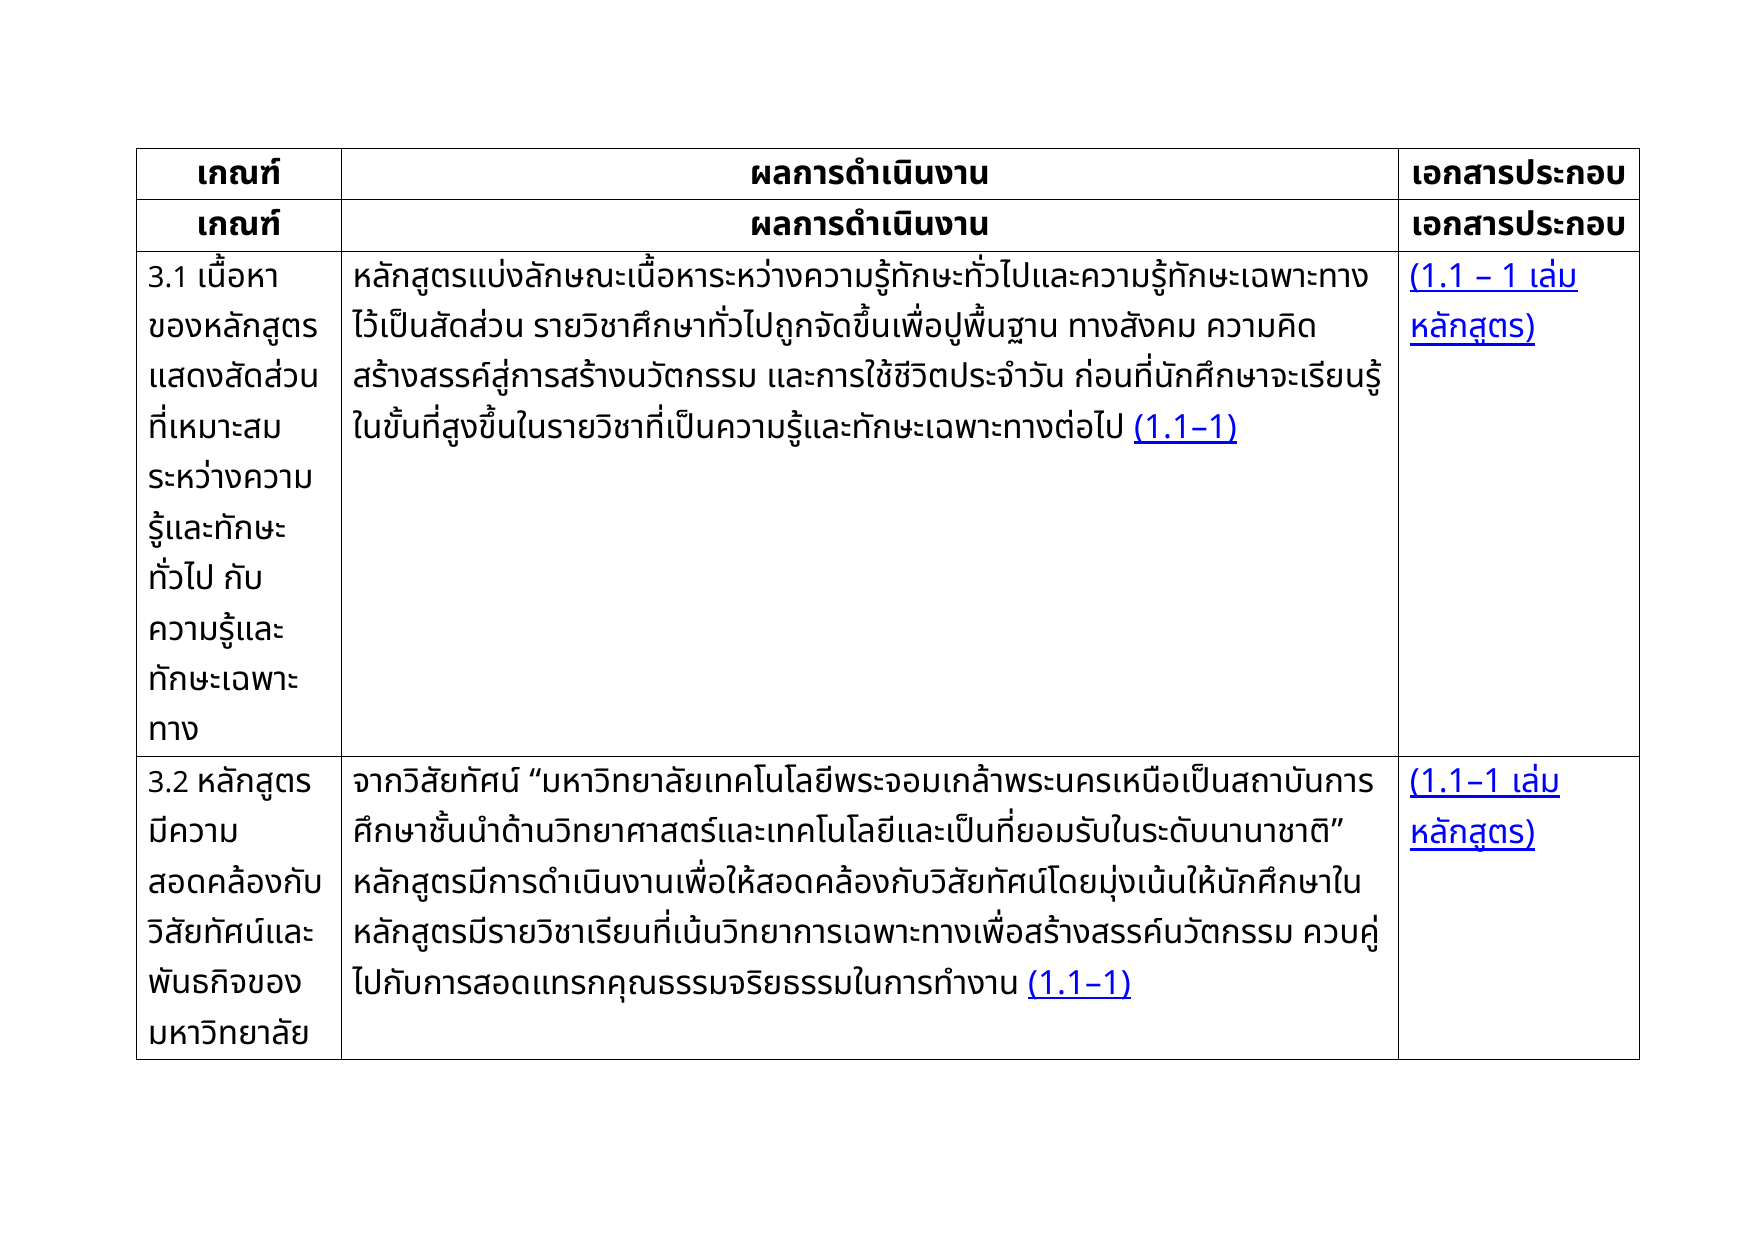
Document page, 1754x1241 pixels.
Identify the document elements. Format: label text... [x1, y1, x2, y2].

table_header เอกสารประกอบ [1399, 149, 1639, 199]
table_cell (1.1 – 1 เล่มหลักสูตร) [1399, 252, 1639, 756]
table_cell เอกสารประกอบ [1399, 200, 1639, 251]
table_cell 3.1 เนื้อหาของหลักสูตรแสดงสัดส่วนที่เหมาะสมระหว่างความรู้และทักษะทั่วไป กับความรู้และทักษะเฉพาะทาง [137, 252, 341, 756]
table_cell (1.1–1 เล่มหลักสูตร) [1399, 757, 1639, 1059]
table_cell 3.2 หลักสูตรมีความสอดคล้องกับวิสัยทัศน์และพันธกิจของมหาวิทยาลัย [137, 757, 341, 1059]
table_header ผลการดำเนินงาน [342, 149, 1398, 199]
table_header เกณฑ์ [137, 149, 341, 199]
table_cell เกณฑ์ [137, 200, 341, 251]
table_cell ผลการดำเนินงาน [342, 200, 1398, 251]
table_cell จากวิสัยทัศน์ “มหาวิทยาลัยเทคโนโลยีพระจอมเกล้าพระนครเหนือเป็นสถาบันการศึกษาชั้นนำด้านวิทยาศาสตร์และเทคโนโลยีและเป็นที่ยอมรับในระดับนานาชาติ” หลักสูตรมีการดำเนินงานเพื่อให้สอดคล้องกับวิสัยทัศน์โดยมุ่งเน้นให้นักศึกษาในหลักสูตรมีรายวิชาเรียนที่เน้นวิทยาการเฉพาะทางเพื่อสร้างสรรค์นวัตกรรม ควบคู่ไปกับการสอดแทรกคุณธรรมจริยธรรมในการทำงาน (1.1–1) [342, 757, 1398, 1059]
table_cell หลักสูตรแบ่งลักษณะเนื้อหาระหว่างความรู้ทักษะทั่วไปและความรู้ทักษะเฉพาะทางไว้เป็นสัดส่วน รายวิชาศึกษาทั่วไปถูกจัดขึ้นเพื่อปูพื้นฐาน ทางสังคม ความคิดสร้างสรรค์สู่การสร้างนวัตกรรม และการใช้ชีวิตประจำวัน ก่อนที่นักศึกษาจะเรียนรู้ในขั้นที่สูงขึ้นในรายวิชาที่เป็นความรู้และทักษะเฉพาะทางต่อไป (1.1–1) [342, 252, 1398, 756]
